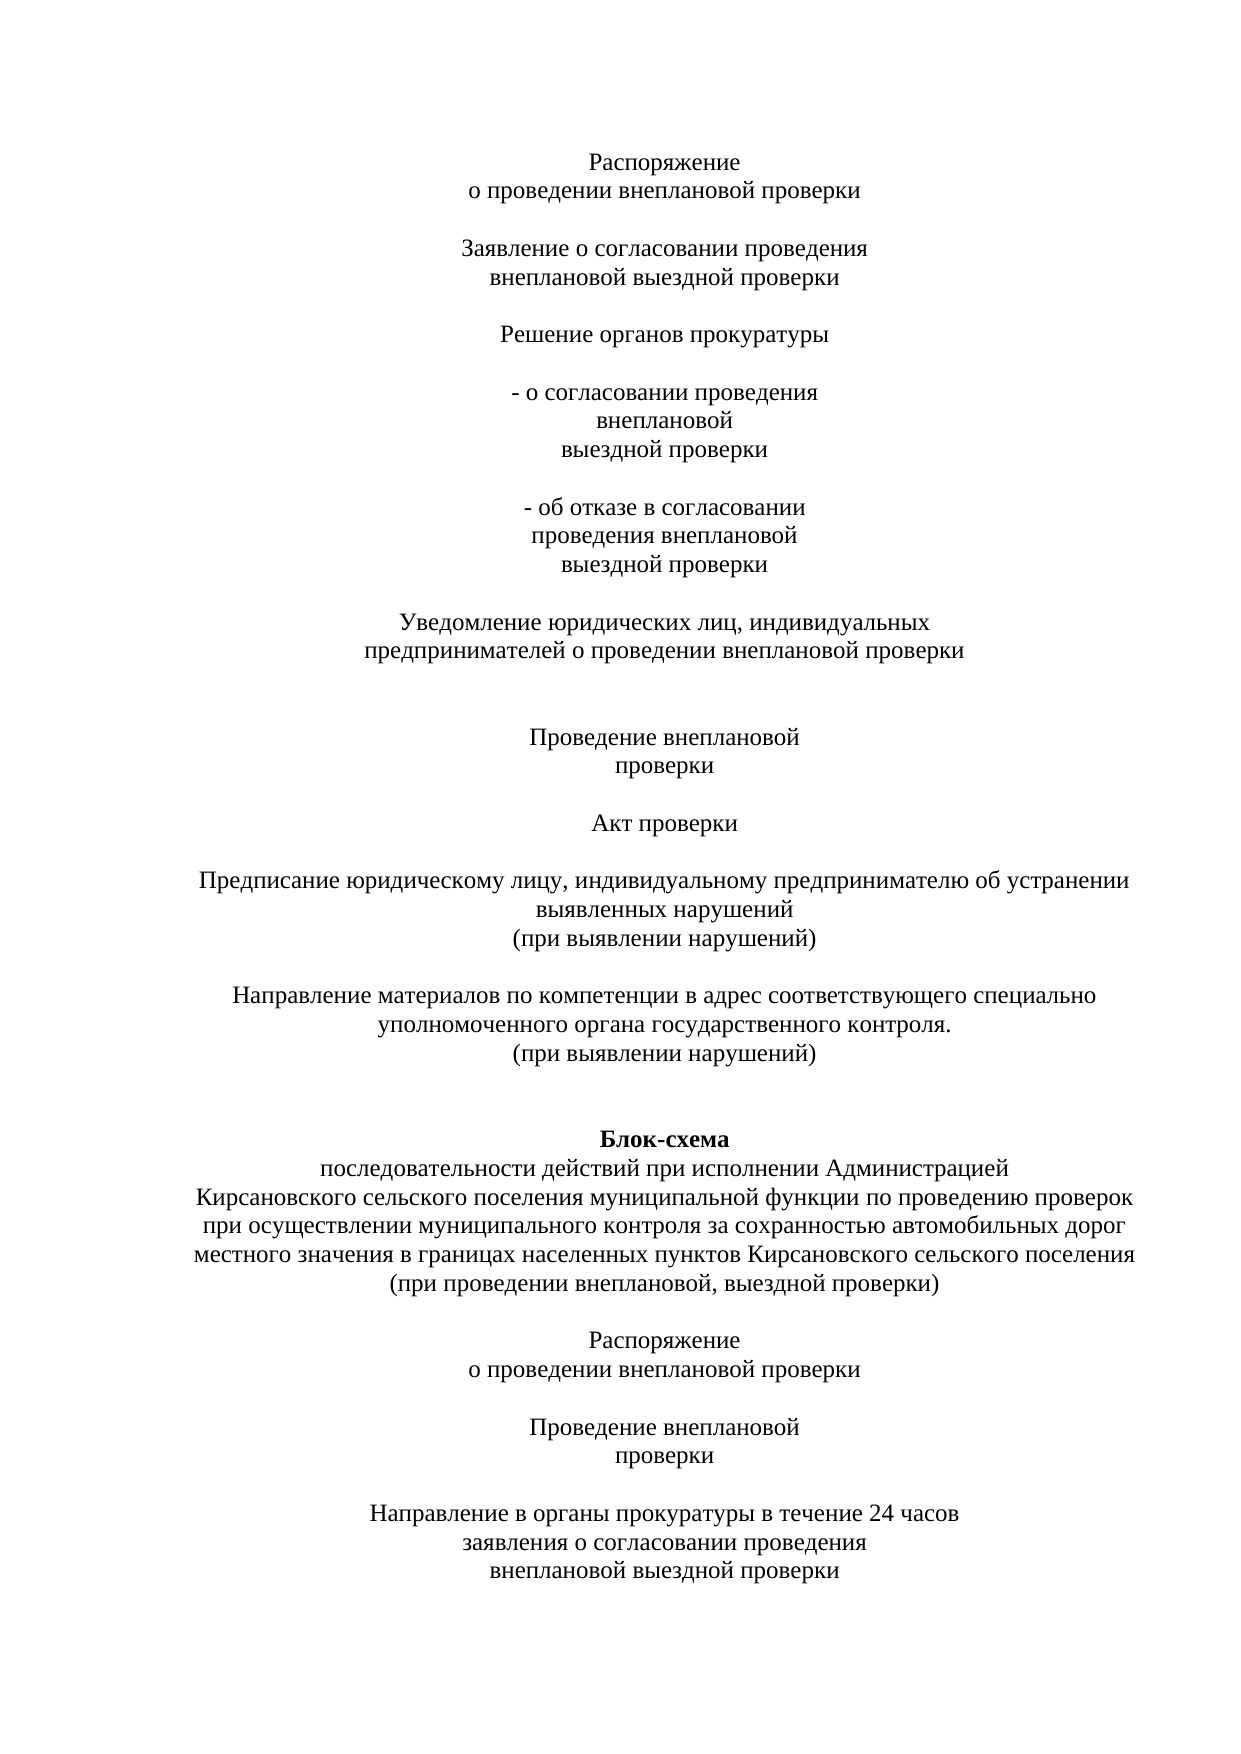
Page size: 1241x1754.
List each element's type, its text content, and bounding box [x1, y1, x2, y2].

text проверки [177, 1441, 1152, 1469]
text о проведении внеплановой проверки [177, 1354, 1152, 1383]
text Направление материалов по компетенции в адрес соответствующего специально уполномоченного органа государственного контроля. [177, 981, 1152, 1038]
text Решение органов прокуратуры [177, 319, 1152, 348]
text Кирсановского сельского поселения муниципальной функции по проведению проверок при осуществлении муниципального контроля за сохранностью автомобильных дорог местного значения в границах населенных пунктов Кирсановского сельского поселения [177, 1182, 1152, 1268]
text Проведение внеплановой [177, 1412, 1152, 1441]
text Направление в органы прокуратуры в течение 24 часов [177, 1498, 1152, 1527]
text Акт проверки [177, 808, 1152, 837]
text - об отказе в согласовании [177, 492, 1152, 521]
text выездной проверки [177, 434, 1152, 463]
text Уведомление юридических лиц, индивидуальных [177, 607, 1152, 636]
text внеплановой [177, 406, 1152, 434]
text проверки [177, 751, 1152, 779]
text внеплановой выездной проверки [177, 1556, 1152, 1584]
text последовательности действий при исполнении Администрацией [177, 1153, 1152, 1182]
text Предписание юридическому лицу, индивидуальному предпринимателю об устранении выявленных нарушений [177, 866, 1152, 923]
text - о согласовании проведения [177, 377, 1152, 406]
text проведения внеплановой [177, 521, 1152, 549]
text о проведении внеплановой проверки [177, 176, 1152, 204]
text (при выявлении нарушений) [177, 1038, 1152, 1067]
text предпринимателей о проведении внеплановой проверки [177, 636, 1152, 664]
text выездной проверки [177, 549, 1152, 578]
text Распоряжение [177, 147, 1152, 176]
text Блок-схема [177, 1124, 1152, 1153]
text Заявление о согласовании проведения [177, 233, 1152, 262]
text Распоряжение [177, 1326, 1152, 1354]
text заявления о согласовании проведения [177, 1527, 1152, 1556]
text внеплановой выездной проверки [177, 262, 1152, 291]
text (при проведении внеплановой, выездной проверки) [177, 1268, 1152, 1297]
text (при выявлении нарушений) [177, 923, 1152, 952]
text Проведение внеплановой [177, 722, 1152, 751]
